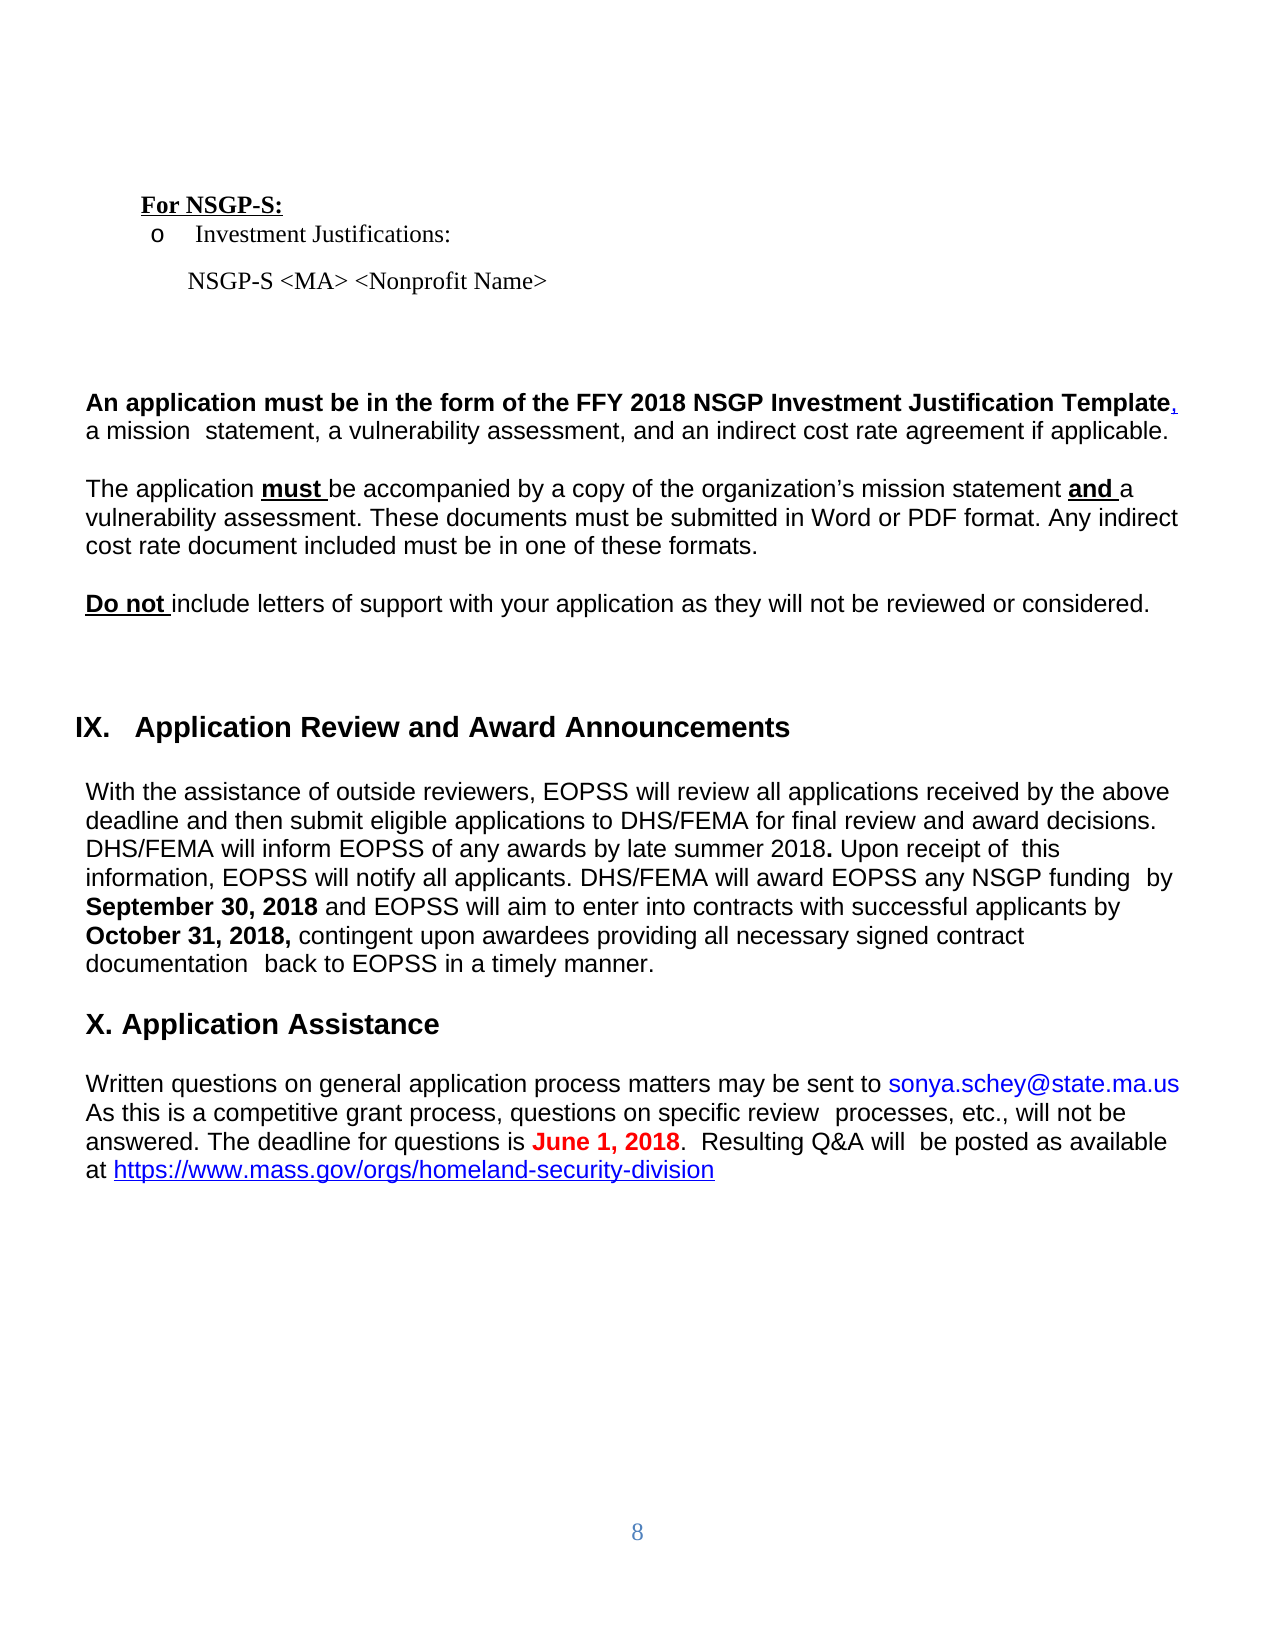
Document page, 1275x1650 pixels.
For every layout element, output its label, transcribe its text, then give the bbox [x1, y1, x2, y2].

text The application must be accompanied by a copy of the organization’s mission statement and a vulnerability assessment. These documents must be submitted in Word or PDF format. Any indirect cost rate document included must be in one of these formats. [85, 474, 1179, 560]
text X. Application Assistance [85, 1007, 1200, 1041]
text An application must be in the form of the FFY 2018 NSGP Investment Justification Template, a mission statement, a vulnerability assessment, and an indirect cost rate agreement if applicable. [85, 388, 1179, 445]
text With the assistance of outside reviewers, EOPSS will review all applications received by the above deadline and then submit eligible applications to DHS/FEMA for final review and award decisions. DHS/FEMA will inform EOPSS of any awards by late summer 2018. Upon receipt of this information, EOPSS will notify all applicants. DHS/FEMA will award EOPSS any NSGP funding by September 30, 2018 and EOPSS will aim to enter into contracts with successful applicants by October 31, 2018, contingent upon awardees providing all necessary signed contract documentation back to EOPSS in a timely manner. [85, 777, 1179, 978]
text NSGP-S <MA> <Nonprofit Name> [187, 266, 1200, 295]
text Written questions on general application process matters may be sent to sonya.schey@state.ma.us As this is a competitive grant process, questions on specific review processes, etc., will not be answered. The deadline for questions is June 1, 2018. Resulting Q&A will be posted as available at https://www.mass.gov/orgs/homeland-security-division [85, 1070, 1184, 1184]
text o Investment Justifications: [150, 219, 1200, 249]
text For NSGP-S: [141, 190, 1200, 219]
text IX. Application Review and Award Announcements [75, 710, 1200, 743]
text Do not include letters of support with your application as they will not be reviewed or considered. [85, 589, 1200, 618]
